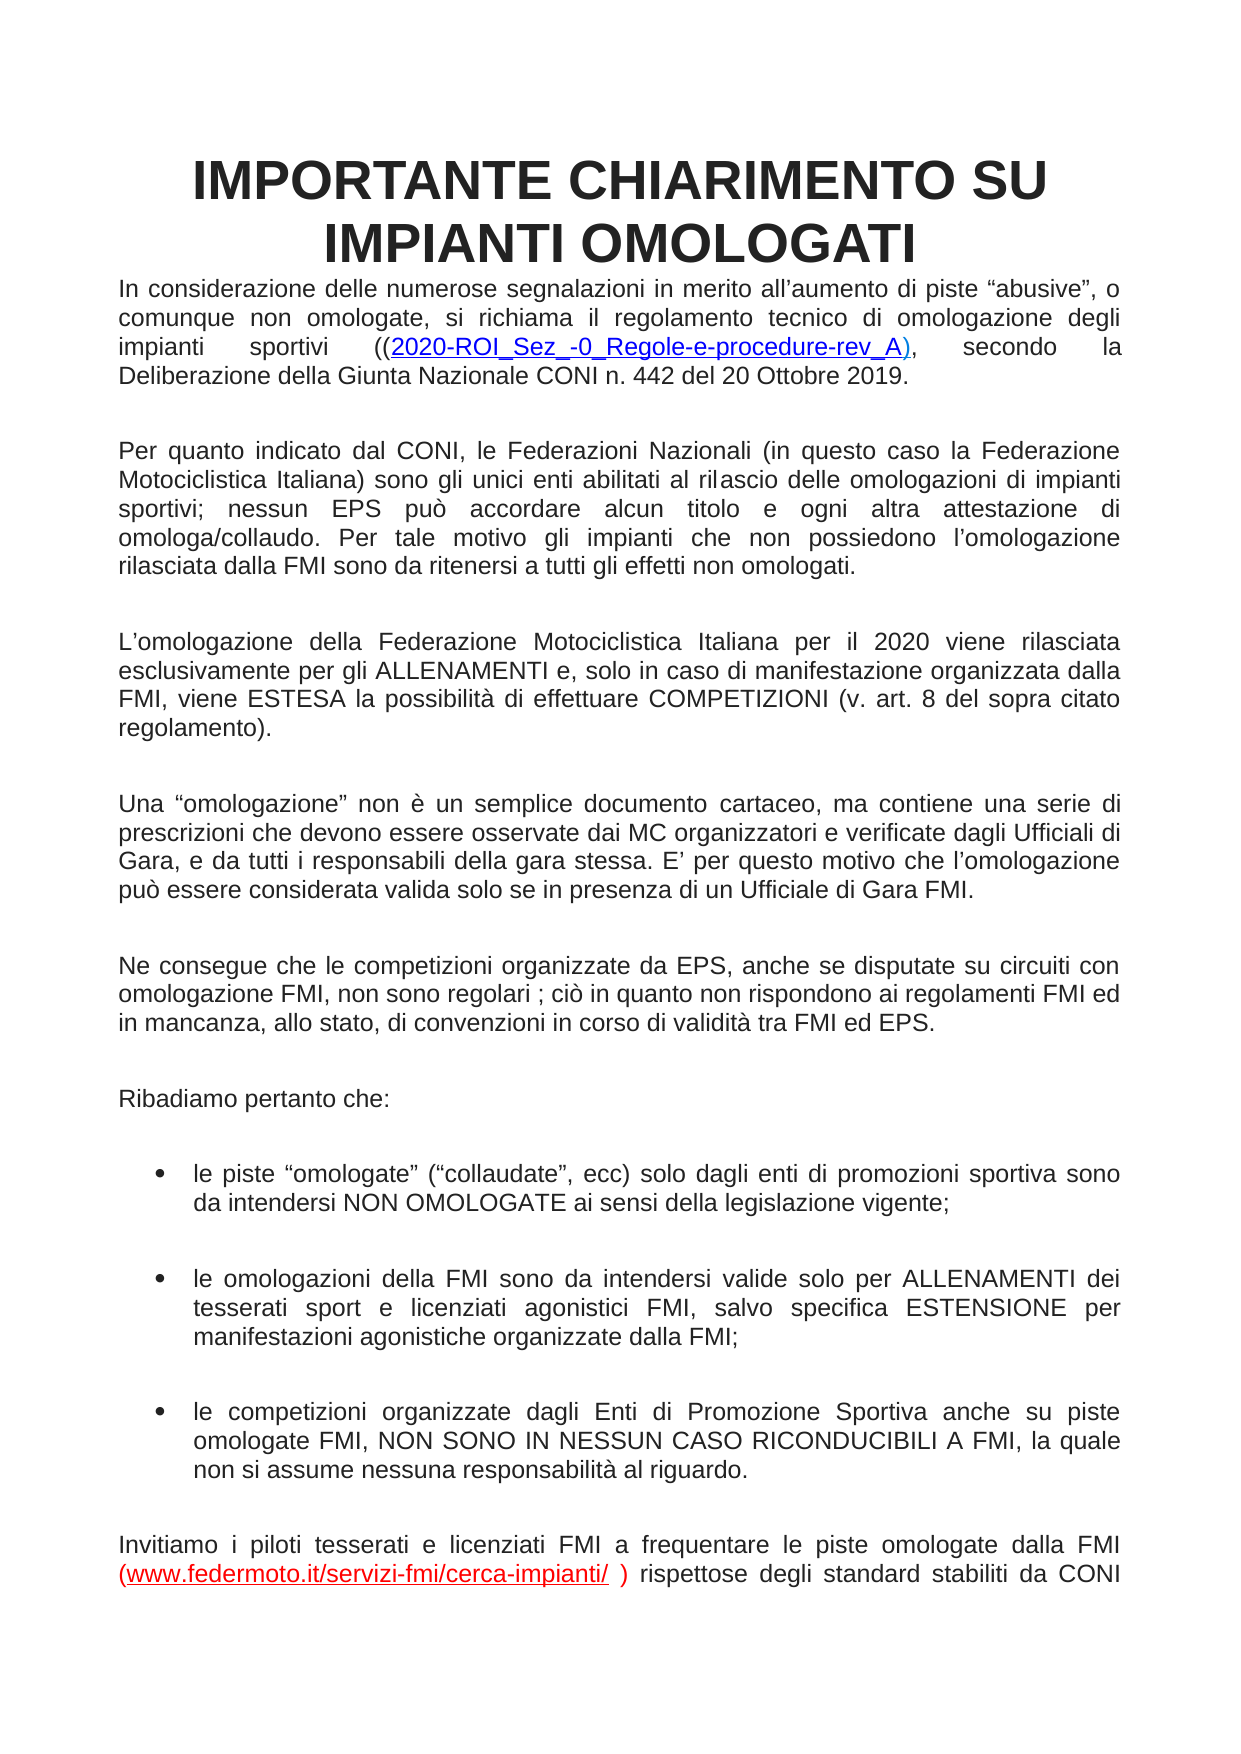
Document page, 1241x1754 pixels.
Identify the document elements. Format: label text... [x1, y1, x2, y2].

text Ribadiamo pertanto che: [118, 1084, 1122, 1113]
text IMPORTANTE CHIARIMENTO SU IMPIANTI OMOLOGATI [118, 148, 1122, 274]
text L’omologazione della Federazione Motociclistica Italiana per il 2020 viene rilasciata esclusivamente per gli ALLENAMENTI e, solo in caso di manifestazione organizzata dalla FMI, viene ESTESA la possibilità di effettuare COMPETIZIONI (v. art. 8 del sopra citato regolamento). [118, 627, 1122, 742]
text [118, 1530, 1122, 1588]
text In considerazione delle numerose segnalazioni in merito all’aumento di piste “abusive”, o comunque non omologate, si richiama il regolamento tecnico di omologazione degli impianti sportivi ((2020-ROI_Sez_-0_Regole-e-procedure-rev_A), secondo la Deliberazione della Giunta Nazionale CONI n. 442 del 20 Ottobre 2019. [118, 274, 1122, 389]
text Una “omologazione” non è un semplice documento cartaceo, ma contiene una serie di prescrizioni che devono essere osservate dai MC organizzatori e verificate dagli Ufficiali di Gara, e da tutti i responsabili della gara stessa. E’ per questo motivo che l’omologazione può essere considerata valida solo se in presenza di un Ufficiale di Gara FMI. [118, 789, 1122, 904]
text Ne consegue che le competizioni organizzate da EPS, anche se disputate su circuiti con omologazione FMI, non sono regolari ; ciò in quanto non rispondono ai regolamenti FMI ed in mancanza, allo stato, di convenzioni in corso di validità tra FMI ed EPS. [118, 951, 1122, 1037]
list le piste “omologate” (“collaudate”, ecc) solo dagli enti di promozioni sportiva sono da intendersi NON OMOLOGATE ai sensi della legislazione vigente; [156, 1159, 1122, 1217]
text Per quanto indicato dal CONI, le Federazioni Nazionali (in questo caso la Federazione Motociclistica Italiana) sono gli unici enti abilitati al rilascio delle omologazioni di impianti sportivi; nessun EPS può accordare alcun titolo e ogni altra attestazione di omologa/collaudo. Per tale motivo gli impianti che non possiedono l’omologazione rilasciata dalla FMI sono da ritenersi a tutti gli effetti non omologati. [118, 436, 1122, 580]
list le omologazioni della FMI sono da intendersi valide solo per ALLENAMENTI dei tesserati sport e licenziati agonistici FMI, salvo specifica ESTENSIONE per manifestazioni agonistiche organizzate dalla FMI; [156, 1264, 1122, 1350]
list le competizioni organizzate dagli Enti di Promozione Sportiva anche su piste omologate FMI, NON SONO IN NESSUN CASO RICONDUCIBILI A FMI, la quale non si assume nessuna responsabilità al riguardo. [156, 1397, 1122, 1483]
